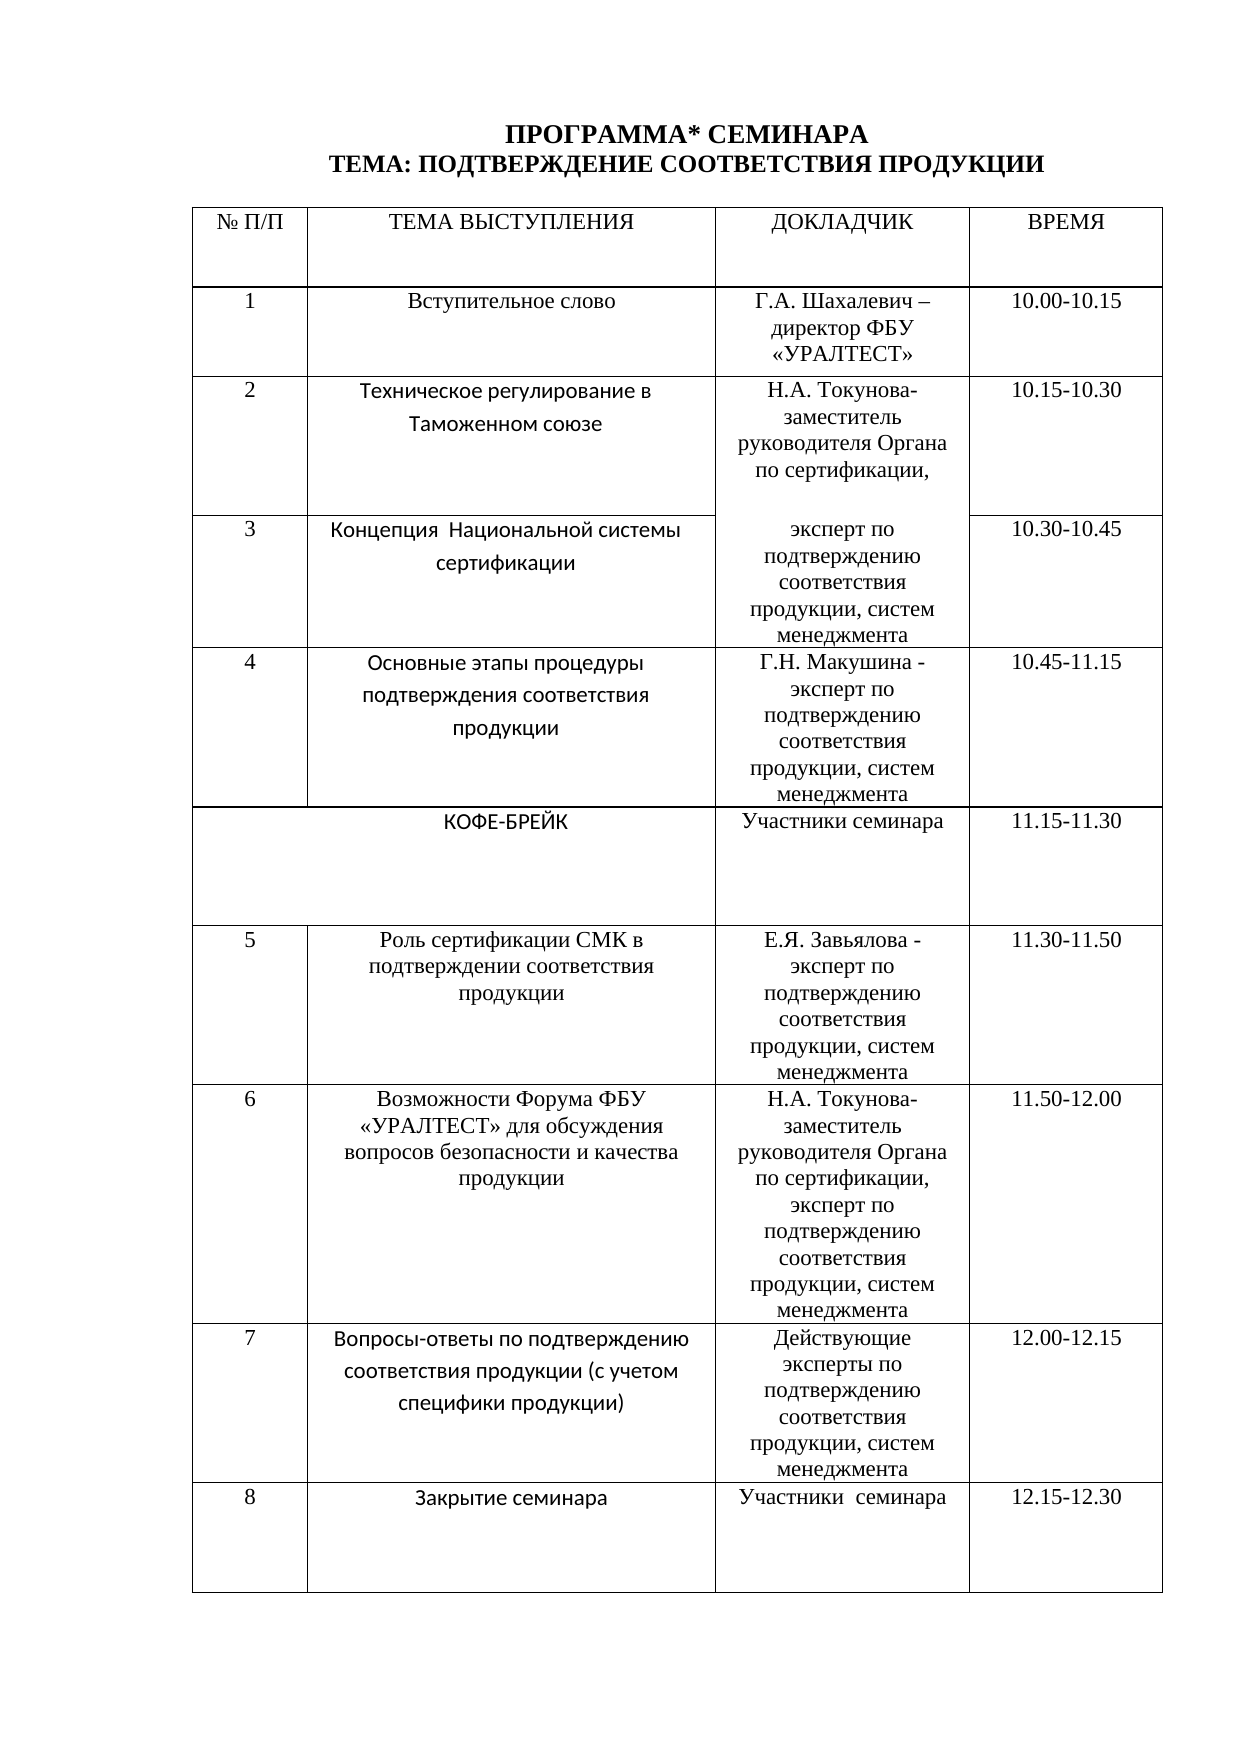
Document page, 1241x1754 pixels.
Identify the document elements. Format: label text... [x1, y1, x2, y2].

table_cell 11.30-11.50 [970, 926, 1162, 1084]
table_cell Н.А. Токунова- заместитель руководителя Органа по сертификации, эксперт по подтверждению соответствия продукции, систем менеджмента [716, 1085, 969, 1323]
table_header ВРЕМЯ [970, 208, 1162, 286]
table_cell Вступительное слово [308, 288, 715, 376]
table_header № П/П [193, 208, 307, 286]
table_cell Действующие эксперты по подтверждению соответствия продукции, систем менеджмента [716, 1324, 969, 1482]
table_cell 10.00-10.15 [970, 288, 1162, 376]
table_cell 10.15-10.30 [970, 377, 1162, 514]
table_cell 12.15-12.30 [970, 1483, 1162, 1592]
table_cell Основные этапы процедуры подтверждения соответствия продукции [308, 648, 715, 806]
text ТЕМА: ПОДТВЕРЖДЕНИЕ СООТВЕТСТВИЯ ПРОДУКЦИИ [177, 149, 1152, 178]
table_cell 8 [193, 1483, 307, 1592]
table_cell Участники семинара [716, 808, 969, 925]
table_cell эксперт по подтверждению соответствия продукции, систем менеджмента [716, 515, 969, 647]
table_cell КОФЕ-БРЕЙК [308, 808, 715, 925]
table_cell 11.15-11.30 [970, 808, 1162, 925]
table_cell 10.30-10.45 [970, 516, 1162, 647]
table_cell 3 [193, 516, 307, 647]
table_cell 10.45-11.15 [970, 648, 1162, 806]
table_cell 7 [193, 1324, 307, 1482]
table_cell 6 [193, 1085, 307, 1323]
table_cell 11.50-12.00 [970, 1085, 1162, 1323]
table_cell Роль сертификации СМК в подтверждении соответствия продукции [308, 926, 715, 1084]
table_cell Г.А. Шахалевич – директор ФБУ «УРАЛТЕСТ» [716, 288, 969, 376]
table_cell 2 [193, 377, 307, 514]
table_cell Возможности Форума ФБУ «УРАЛТЕСТ» для обсуждения вопросов безопасности и качества продукции [308, 1085, 715, 1323]
table_cell 4 [193, 648, 307, 806]
table_cell 1 [193, 288, 307, 376]
table_cell 5 [193, 926, 307, 1084]
table_cell Техническое регулирование в Таможенном союзе [308, 377, 715, 514]
text ПРОГРАММА* СЕМИНАРА [177, 118, 1152, 149]
table_cell Вопросы-ответы по подтверждению соответствия продукции (с учетом специфики продукции) [308, 1324, 715, 1482]
table_cell Н.А. Токунова- заместитель руководителя Органа по сертификации, [716, 377, 969, 514]
table_header ТЕМА ВЫСТУПЛЕНИЯ [308, 208, 715, 286]
table_cell Е.Я. Завьялова - эксперт по подтверждению соответствия продукции, систем менеджмента [716, 926, 969, 1084]
table_cell [193, 808, 308, 925]
table_cell Участники семинара [716, 1483, 969, 1592]
table_cell 12.00-12.15 [970, 1324, 1162, 1482]
table_cell Г.Н. Макушина -эксперт по подтверждению соответствия продукции, систем менеджмента [716, 648, 969, 806]
table_cell Концепция Национальной системы сертификации [308, 516, 715, 647]
table_cell Закрытие семинара [308, 1483, 715, 1592]
table_header ДОКЛАДЧИК [716, 208, 969, 286]
